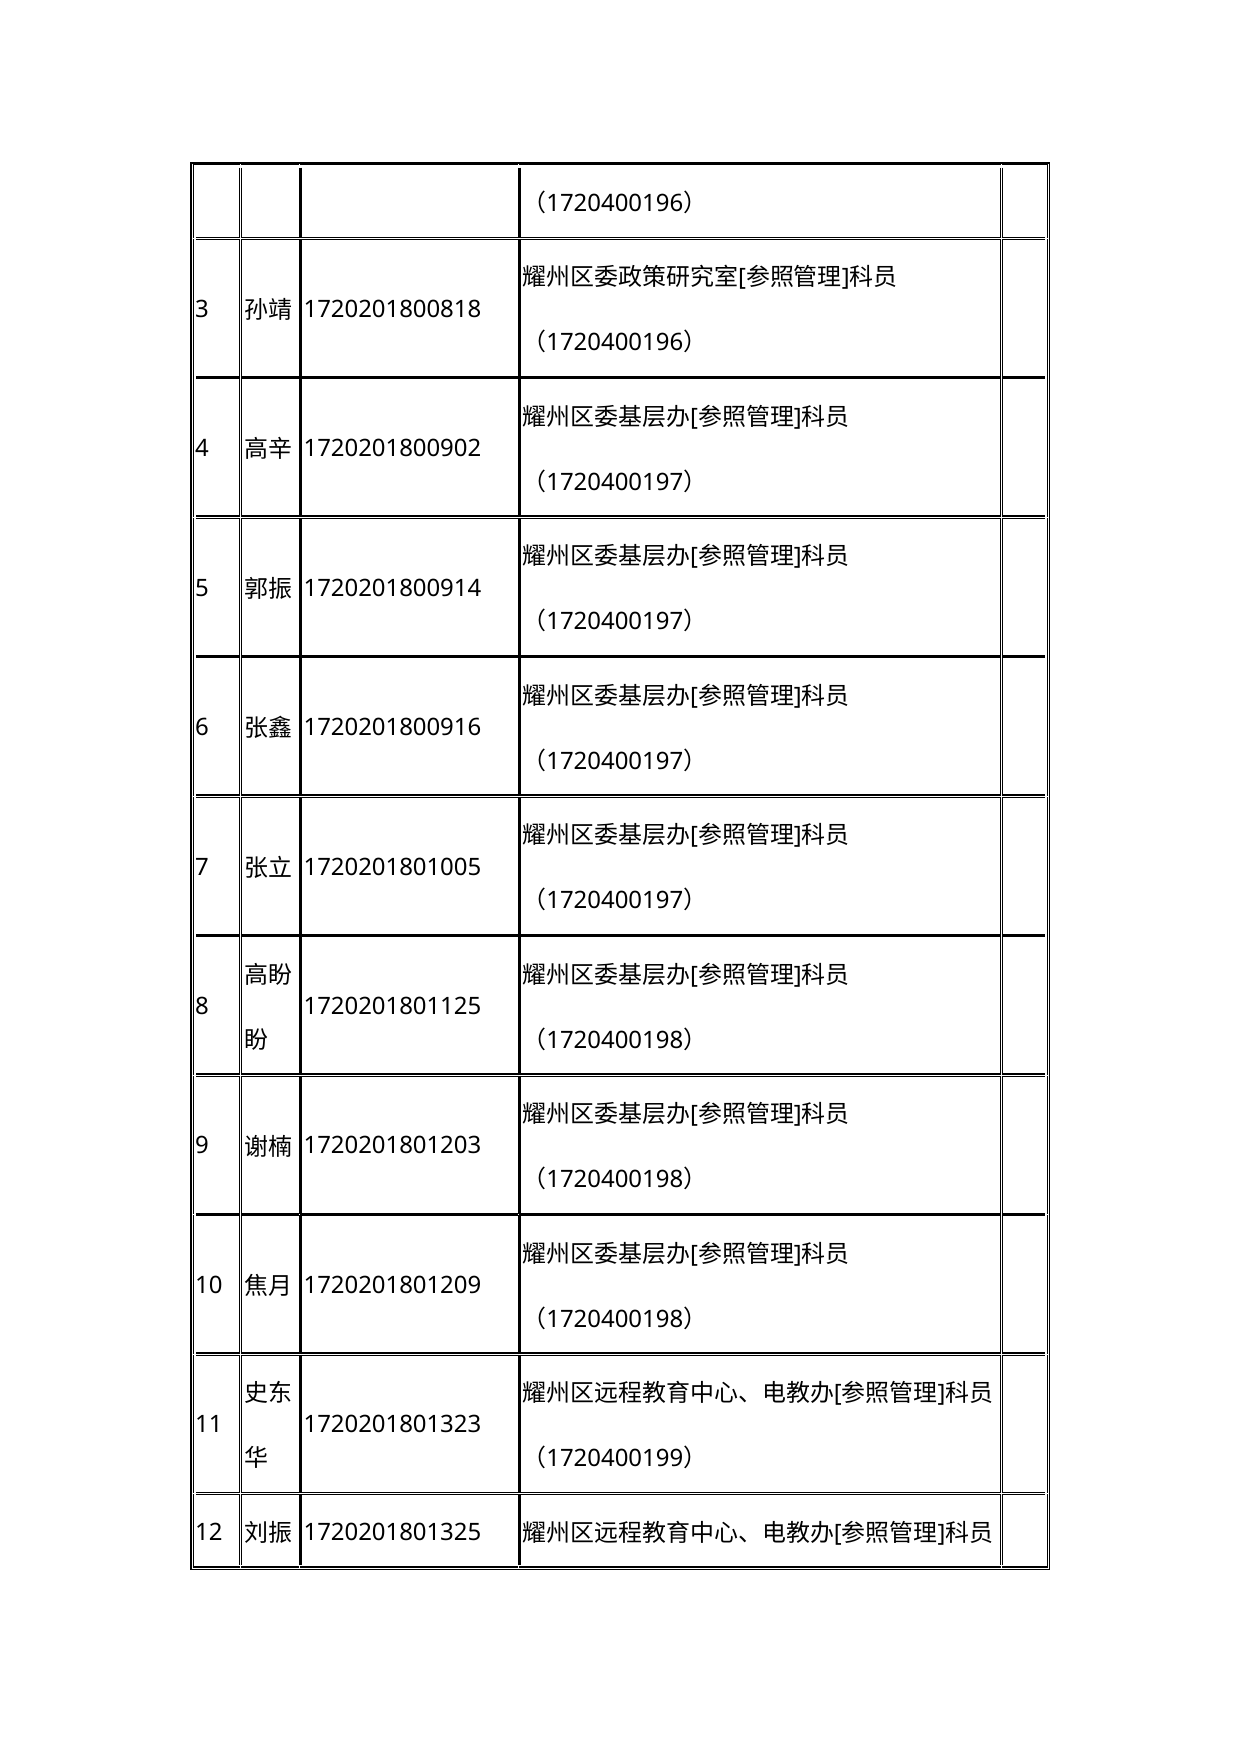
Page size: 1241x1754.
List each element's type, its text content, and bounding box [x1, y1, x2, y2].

table_cell 4 [194, 376, 239, 515]
table_cell 耀州区委基层办[参照管理]科员（1720400198） [521, 937, 1000, 1073]
table_cell [1003, 376, 1047, 515]
table_cell 郭振 [242, 519, 299, 655]
table_cell [1003, 655, 1047, 794]
table_cell 高盼盼 [242, 937, 299, 1073]
table_cell 1720201801209 [302, 1216, 518, 1352]
table_cell 1720201801125 [302, 937, 518, 1073]
table_cell 耀州区远程教育中心、电教办[参照管理]科员（1720400199） [521, 1356, 1000, 1492]
table_cell [1002, 165, 1047, 236]
table_cell [1003, 1352, 1047, 1492]
table_cell [1003, 794, 1047, 934]
table_cell 6 [194, 655, 239, 794]
table_cell 1720201800914 [302, 519, 518, 655]
table_cell 耀州区委基层办[参照管理]科员（1720400198） [521, 1216, 1000, 1352]
table_cell 耀州区委基层办[参照管理]科员（1720400197） [521, 519, 1000, 655]
table_cell 7 [194, 794, 239, 934]
table_cell 1720201801323 [302, 1356, 518, 1492]
table_cell 1720201801005 [302, 798, 518, 934]
table_cell 耀州区委基层办[参照管理]科员（1720400198） [521, 1077, 1000, 1213]
table_cell 1720201800818 [302, 240, 518, 376]
table_cell [1002, 1492, 1048, 1566]
table_cell [1003, 934, 1047, 1073]
table_cell 耀州区委基层办[参照管理]科员（1720400197） [521, 379, 1000, 515]
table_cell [519, 165, 1002, 236]
table_cell 12 [192, 1492, 241, 1566]
table_cell [1003, 1213, 1048, 1352]
table_cell 孙靖 [242, 240, 299, 376]
table_cell 9 [194, 1073, 239, 1213]
table_cell 5 [194, 515, 239, 655]
table_cell 张潇 [241, 164, 300, 236]
table_cell 1720201800902 [302, 379, 518, 515]
table_cell 谢楠 [242, 1077, 299, 1213]
table_cell 10 [192, 1213, 239, 1352]
table_cell 张立 [242, 798, 299, 934]
table_cell 11 [194, 1352, 239, 1492]
table_cell 高辛 [242, 379, 299, 515]
table_cell 1720201801325 [300, 1495, 519, 1566]
table_cell 耀州区委基层办[参照管理]科员（1720400197） [521, 798, 1000, 934]
table_cell 8 [194, 934, 239, 1073]
table_cell 焦月 [242, 1216, 299, 1352]
table_cell 张鑫 [242, 658, 299, 794]
table_cell [1003, 236, 1047, 376]
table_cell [519, 1495, 1002, 1566]
table_cell 耀州区委基层办[参照管理]科员（1720400197） [521, 658, 1000, 794]
table_cell [1003, 515, 1047, 655]
table_cell 史东华 [242, 1356, 299, 1492]
table_cell 1720201800816 [300, 164, 519, 236]
table_cell 1720201800916 [302, 658, 518, 794]
table_cell 刘振华 [241, 1495, 300, 1566]
table_cell 3 [194, 236, 239, 376]
table_cell 2 [194, 165, 241, 236]
table_cell [1003, 1073, 1047, 1213]
table_cell 耀州区委政策研究室[参照管理]科员（1720400196） [521, 240, 1000, 376]
table_cell 1720201801203 [302, 1077, 518, 1213]
